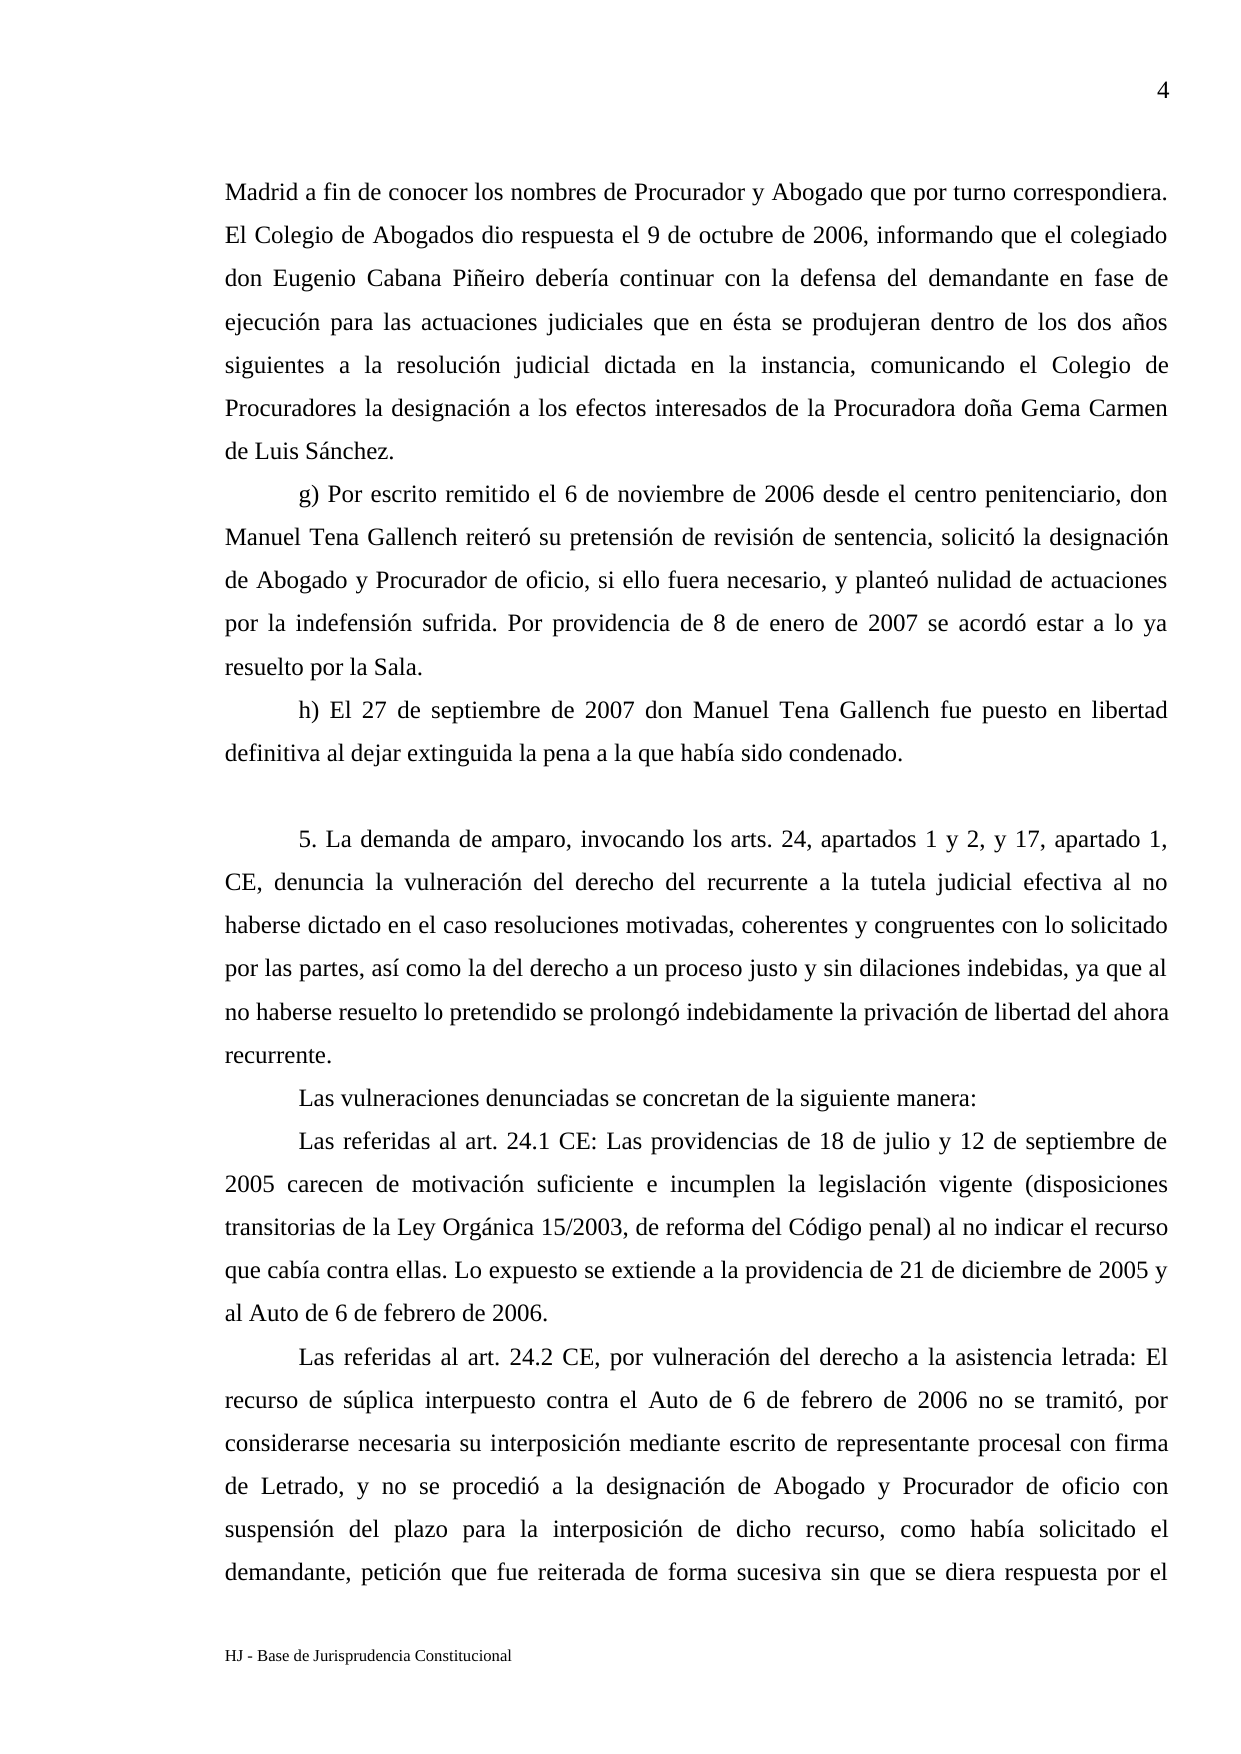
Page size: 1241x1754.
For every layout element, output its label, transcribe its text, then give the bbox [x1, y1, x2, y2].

text g) Por escrito remitido el 6 de noviembre de 2006 desde el centro penitenciario, don Manuel Tena Gallench reiteró su pretensión de revisión de sentencia, solicitó la designación de Abogado y Procurador de oficio, si ello fuera necesario, y planteó nulidad de actuaciones por la indefensión sufrida. Por providencia de 8 de enero de 2007 se acordó estar a lo ya resuelto por la Sala. [224, 479, 1169, 680]
text Las referidas al art. 24.1 CE: Las providencias de 18 de julio y 12 de septiembre de 2005 carecen de motivación suficiente e incumplen la legislación vigente (disposiciones transitorias de la Ley Orgánica 15/2003, de reforma del Código penal) al no indicar el recurso que cabía contra ellas. Lo expuesto se extiende a la providencia de 21 de diciembre de 2005 y al Auto de 6 de febrero de 2006. [224, 1126, 1169, 1327]
text h) El 27 de septiembre de 2007 don Manuel Tena Gallench fue puesto en libertad definitiva al dejar extinguida la pena a la que había sido condenado. [224, 695, 1169, 767]
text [224, 1342, 1169, 1586]
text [224, 177, 1169, 465]
text 5. La demanda de amparo, invocando los arts. 24, apartados 1 y 2, y 17, apartado 1, CE, denuncia la vulneración del derecho del recurrente a la tutela judicial efectiva al no haberse dictado en el caso resoluciones motivadas, coherentes y congruentes con lo solicitado por las partes, así como la del derecho a un proceso justo y sin dilaciones indebidas, ya que al no haberse resuelto lo pretendido se prolongó indebidamente la privación de libertad del ahora recurrente. [224, 824, 1169, 1068]
text Las vulneraciones denunciadas se concretan de la siguiente manera: [224, 1083, 1169, 1112]
